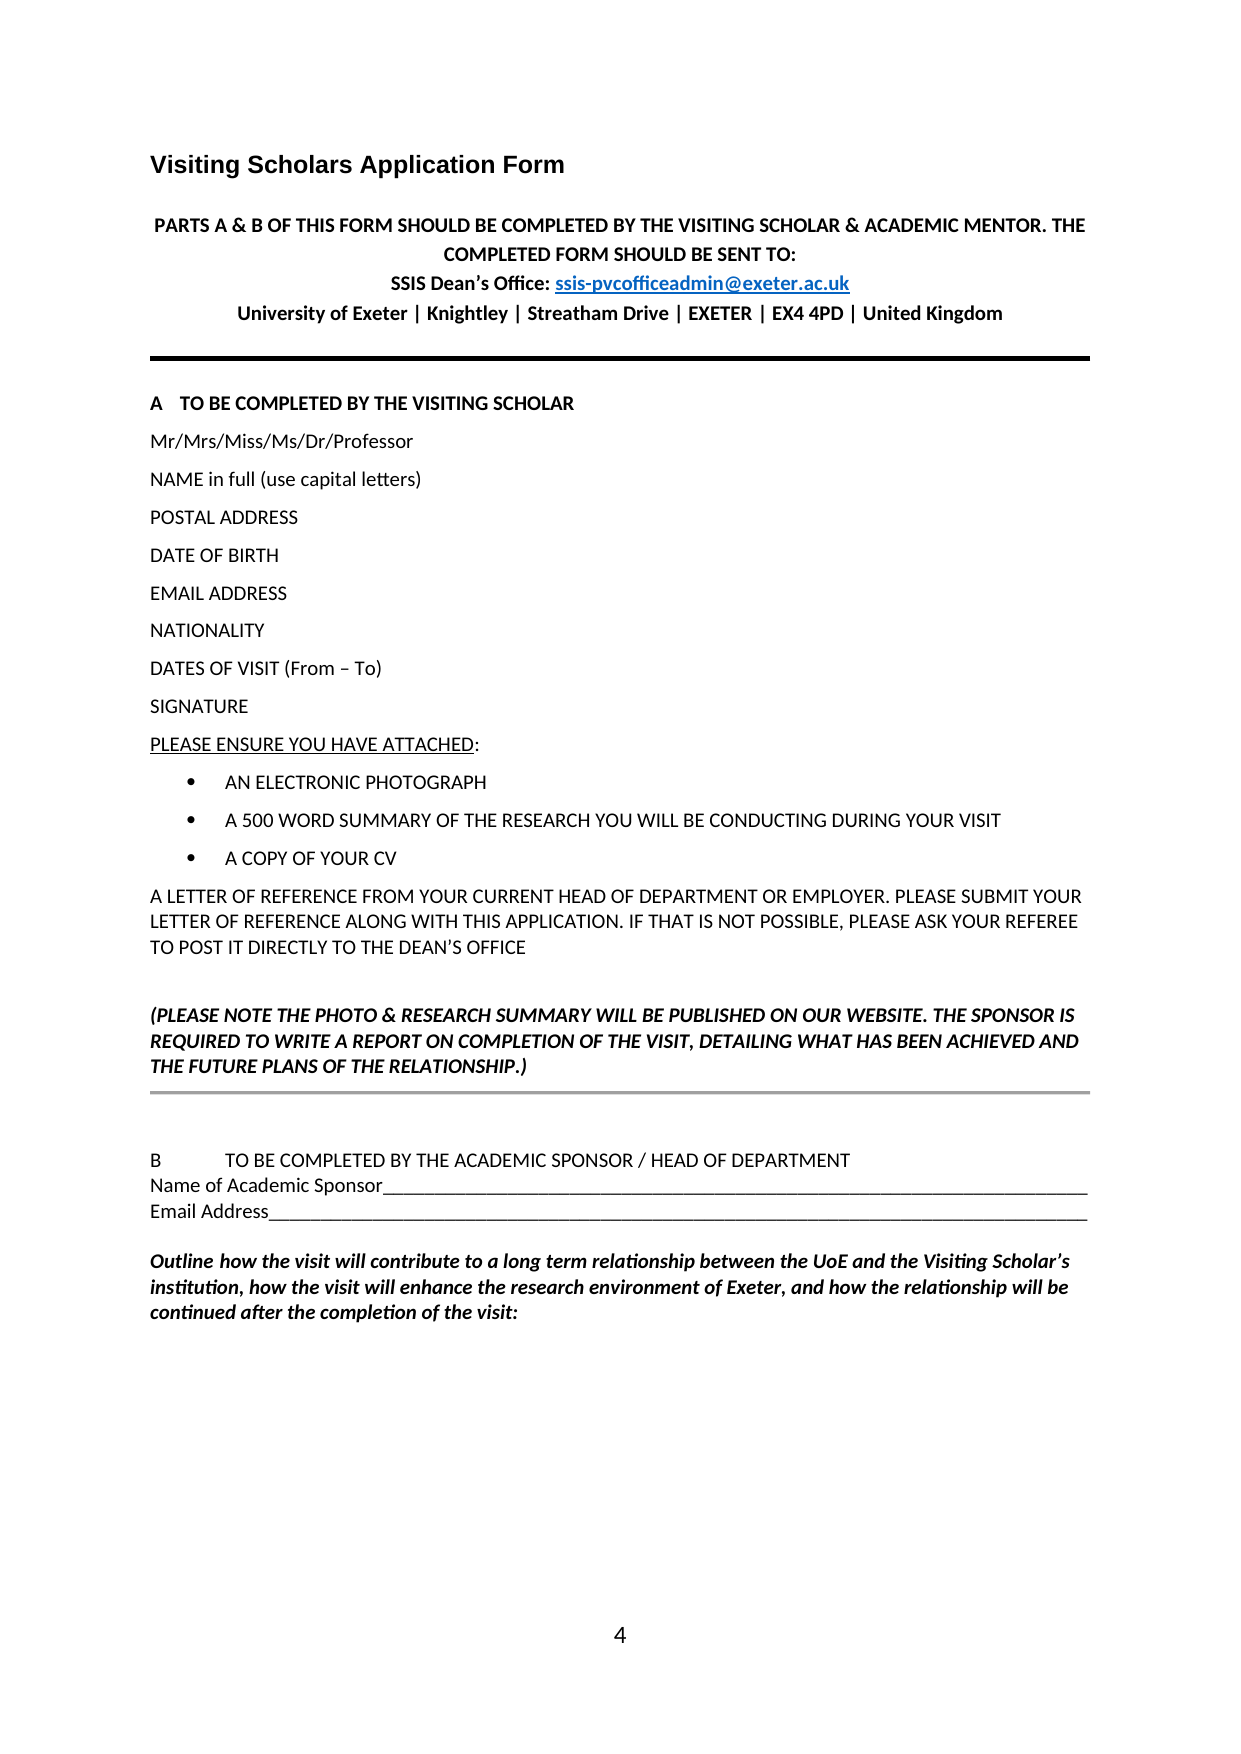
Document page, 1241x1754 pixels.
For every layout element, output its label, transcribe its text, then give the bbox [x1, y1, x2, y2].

text A letter of reference from your current head of department or employer. Please submit your letter of reference along with this application. If that is not possible, please ask your referee to post it directly TO THE DEAN’S OFFICE [150, 883, 1090, 990]
text NAME in full (use capital letters) [150, 466, 1090, 491]
list A 500 WORD SUMMARY OF THE RESEARCH YOU WILL BE CONDUCTING DURING YOUR VISIT [187, 807, 1090, 833]
text DATES OF VISIT (From – To) [150, 656, 1090, 681]
text Outline how the visit will contribute to a long term relationship between the UoE and the Visiting Scholar’s institution, how the visit will enhance the research environment of Exeter, and how the relationship will be continued after the completion of the visit: [150, 1249, 1090, 1325]
text Visiting Scholars Application Form [150, 150, 1090, 179]
text Mr/Mrs/Miss/Ms/Dr/Professor [150, 428, 1090, 453]
text EMAIL ADDRESS [150, 580, 1090, 605]
list AN ELECTRONIC PHOTOGRAPH [187, 769, 1090, 795]
text (PLEASE NOTE THE PHOTO & RESEARCH SUMMARY WILL BE PUBLISHED ON OUR WEBSITE. THE SPONSOR IS REQUIRED TO WRITE A REPORT ON COMPLETION OF THE VISIT, DETAILING WHAT HAS BEEN ACHIEVED AND THE FUTURE PLANS OF THE RELATIONSHIP.) [150, 1002, 1090, 1079]
text DATE OF BIRTH [150, 542, 1090, 567]
text SIGNATURE [150, 693, 1090, 719]
text NATIONALITY [150, 618, 1090, 643]
text Email Address_______________________________________________________________________________ [150, 1198, 1090, 1223]
text POSTAL ADDRESS [150, 504, 1090, 529]
text A TO BE COMPLETED BY THE VISITING SCHOLAR [150, 390, 1090, 416]
text Name of Academic Sponsor____________________________________________________________________ [150, 1172, 1090, 1198]
text University of Exeter | Knightley | Streatham Drive | EXETER | EX4 4PD | United Kingdom [150, 300, 1090, 325]
text PLEASE ENSURE YOU HAVE ATTACHED: [150, 731, 1090, 757]
text SSIS Dean’s Office: ssis-pvcofficeadmin@exeter.ac.uk [150, 271, 1090, 296]
text B TO BE COMPLETED BY THE ACADEMIC SPONSOR / HEAD OF DEPARTMENT [150, 1122, 1090, 1172]
list A COPY OF YOUR CV [187, 845, 1090, 871]
text PARTS A & B OF THIS FORM SHOULD BE COMPLETED BY THE VISITING SCHOLAR & ACADEMIC MENTOR. THE COMPLETED FORM SHOULD BE SENT TO: [150, 212, 1090, 267]
